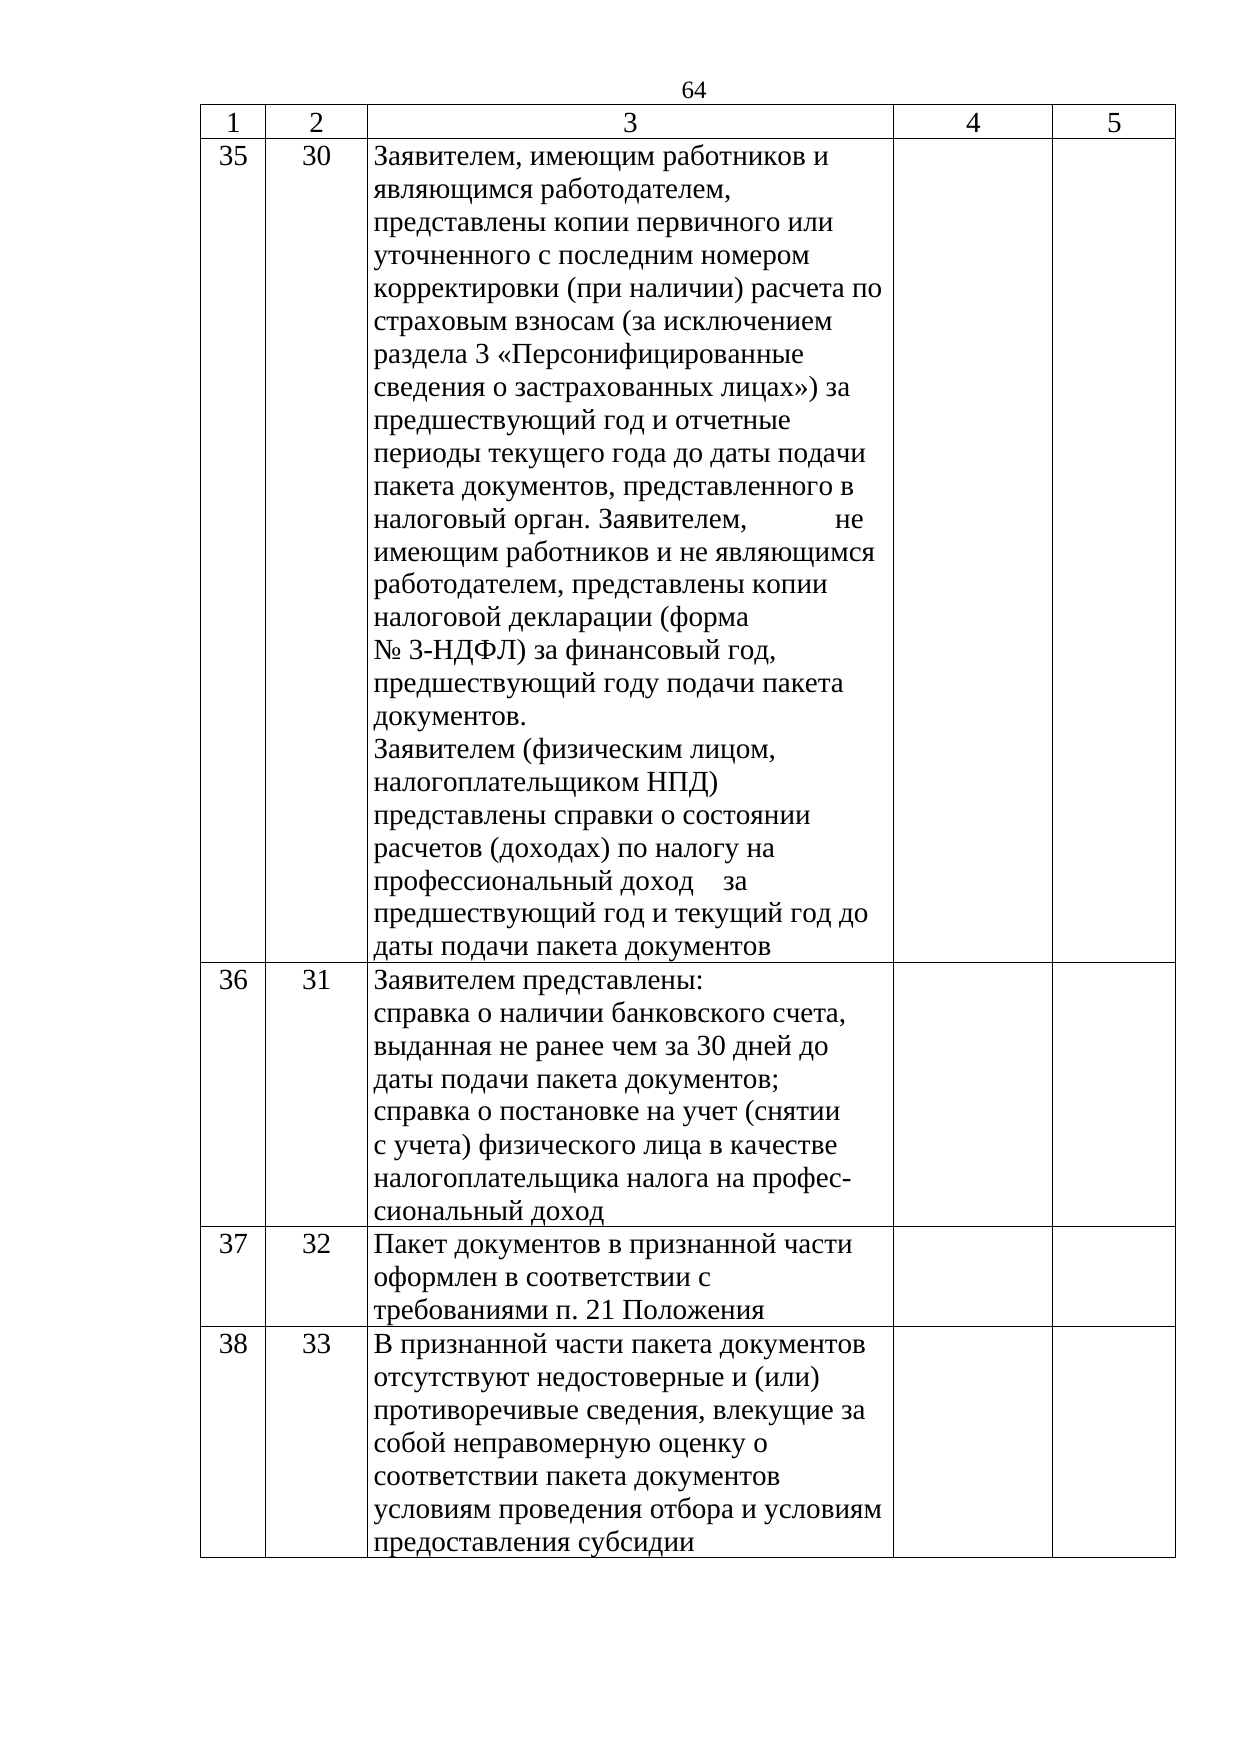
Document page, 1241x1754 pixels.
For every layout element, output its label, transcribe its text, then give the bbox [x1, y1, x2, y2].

table_cell Заявителем, имеющим работников и являющимся работодателем, представлены копии первичного или уточненного с последним номером корректировки (при наличии) расчета по страховым взносам (за исключением раздела 3 «Персонифицированные сведения о застрахованных лицах») за предшествующий год и отчетные периоды текущего года до даты подачи пакета документов, представленного в налоговый орган. Заявителем, не имеющим работников и не являющимся работодателем, представлены копии налоговой декларации (форма № 3-НДФЛ) за финансовый год, предшествующий году подачи пакета документов. Заявителем (физическим лицом, налогоплательщиком НПД) представлены справки о состоянии расчетов (доходах) по налогу на профессиональный доход за предшествующий год и текущий год до даты подачи пакета документов [368, 139, 893, 962]
table_cell 33 [266, 1327, 367, 1557]
table_cell [1053, 1227, 1175, 1326]
table_cell [894, 1227, 1052, 1326]
table_header 2 [266, 105, 367, 138]
table_cell 35 [201, 139, 265, 962]
table_cell [1053, 139, 1175, 962]
table_cell 38 [201, 1327, 265, 1557]
table_cell В признанной части пакета документов отсутствуют недостоверные и (или) противоречивые сведения, влекущие за собой неправомерную оценку о соответствии пакета документов условиям проведения отбора и условиям предоставления субсидии [368, 1327, 893, 1557]
table_cell 36 [201, 963, 265, 1226]
table_cell Пакет документов в признанной части оформлен в соответствии с требованиями п. 21 Положения [368, 1227, 893, 1326]
table_cell [894, 1327, 1052, 1557]
table_cell 30 [266, 139, 367, 962]
table_cell 37 [201, 1227, 265, 1326]
table_cell [1053, 963, 1175, 1226]
table_cell [894, 963, 1052, 1226]
table_cell [1053, 1327, 1175, 1557]
table_cell 31 [266, 963, 367, 1226]
table_cell [894, 139, 1052, 962]
table_header 4 [894, 105, 1052, 138]
table_header 3 [368, 105, 893, 138]
table_cell 32 [266, 1227, 367, 1326]
table_cell Заявителем представлены: справка о наличии банковского счета, выданная не ранее чем за 30 дней до даты подачи пакета документов; справка о постановке на учет (снятии с учета) физического лица в качестве налогоплательщика налога на профес-сиональный доход [368, 963, 893, 1226]
table_header 1 [201, 105, 265, 138]
table_header 5 [1053, 105, 1175, 138]
